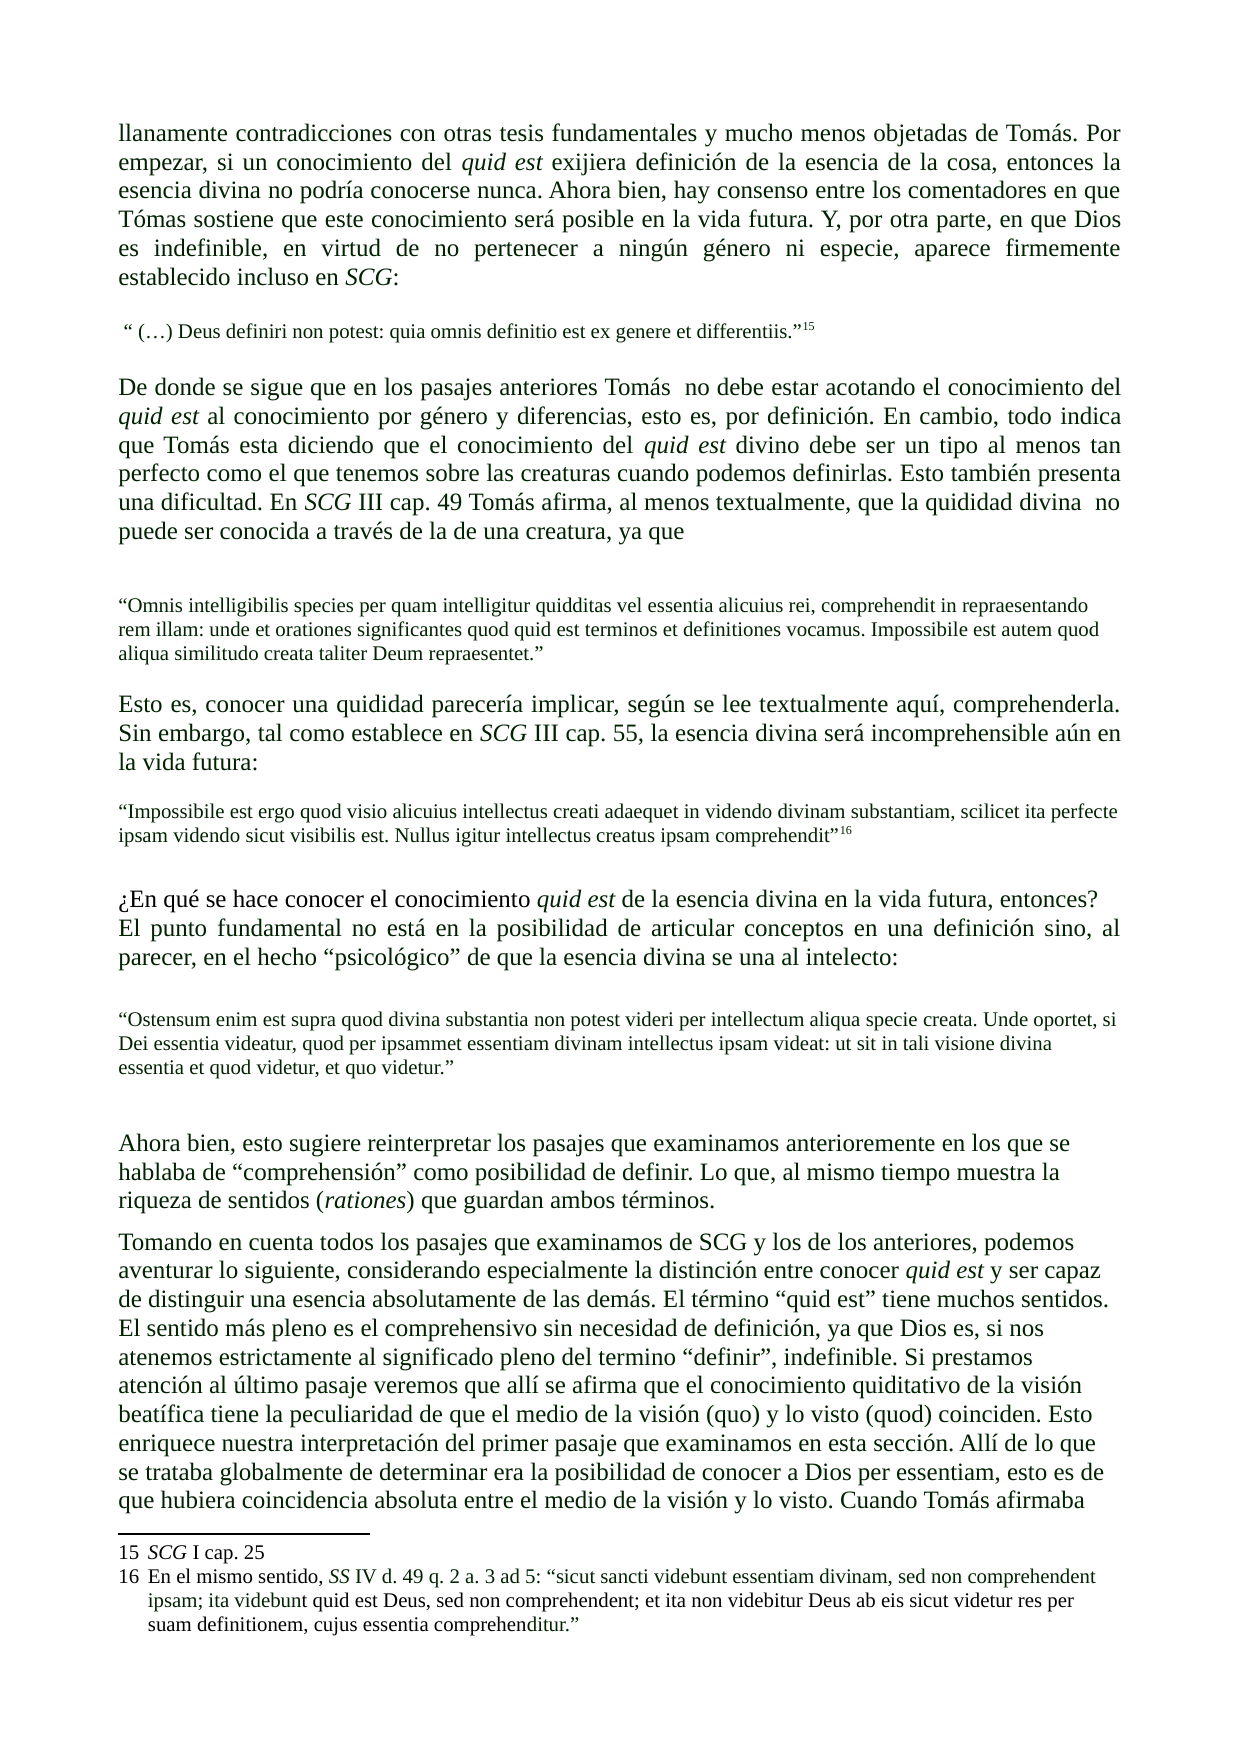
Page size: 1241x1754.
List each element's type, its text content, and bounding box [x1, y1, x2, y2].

text De donde se sigue que en los pasajes anteriores Tomás no debe estar acotando el conocimiento del quid est al conocimiento por género y diferencias, esto es, por definición. En cambio, todo indica que Tomás esta diciendo que el conocimiento del quid est divino debe ser un tipo al menos tan perfecto como el que tenemos sobre las creaturas cuando podemos definirlas. Esto también presenta una dificultad. En SCG III cap. 49 Tomás afirma, al menos textualmente, que la quididad divina no puede ser conocida a través de la de una creatura, ya que [118, 372, 1122, 545]
text “Ostensum enim est supra quod divina substantia non potest videri per intellectum aliqua specie creata. Unde oportet, si Dei essentia videatur, quod per ipsammet essentiam divinam intellectus ipsam videat: ut sit in tali visione divina essentia et quod videtur, et quo videtur.” [118, 1007, 1122, 1079]
text “ (…) Deus definiri non potest: quia omnis definitio est ex genere et differentiis.” [118, 319, 1122, 343]
text “Omnis intelligibilis species per quam intelligitur quidditas vel essentia alicuius rei, comprehendit in repraesentando rem illam: unde et orationes significantes quod quid est terminos et definitiones vocamus. Impossibile est autem quod aliqua similitudo creata taliter Deum repraesentet.” [118, 593, 1122, 665]
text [118, 1227, 1122, 1514]
text ¿En qué se hace conocer el conocimiento quid est de la esencia divina en la vida futura, entonces? [118, 884, 1122, 913]
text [118, 118, 1122, 291]
text “Impossibile est ergo quod visio alicuius intellectus creati adaequet in videndo divinam substantiam, scilicet ita perfecte ipsam videndo sicut visibilis est. Nullus igitur intellectus creatus ipsam comprehendit” [118, 799, 1122, 847]
text Ahora bien, esto sugiere reinterpretar los pasajes que examinamos anterioremente en los que se hablaba de “comprehensión” como posibilidad de definir. Lo que, al mismo tiempo muestra la riqueza de sentidos (rationes) que guardan ambos términos. [118, 1128, 1122, 1214]
text El punto fundamental no está en la posibilidad de articular conceptos en una definición sino, al parecer, en el hecho “psicológico” de que la esencia divina se una al intelecto: [118, 913, 1122, 970]
text Esto es, conocer una quididad parecería implicar, según se lee textualmente aquí, comprehenderla. Sin embargo, tal como establece en SCG III cap. 55, la esencia divina será incomprehensible aún en la vida futura: [118, 689, 1122, 775]
